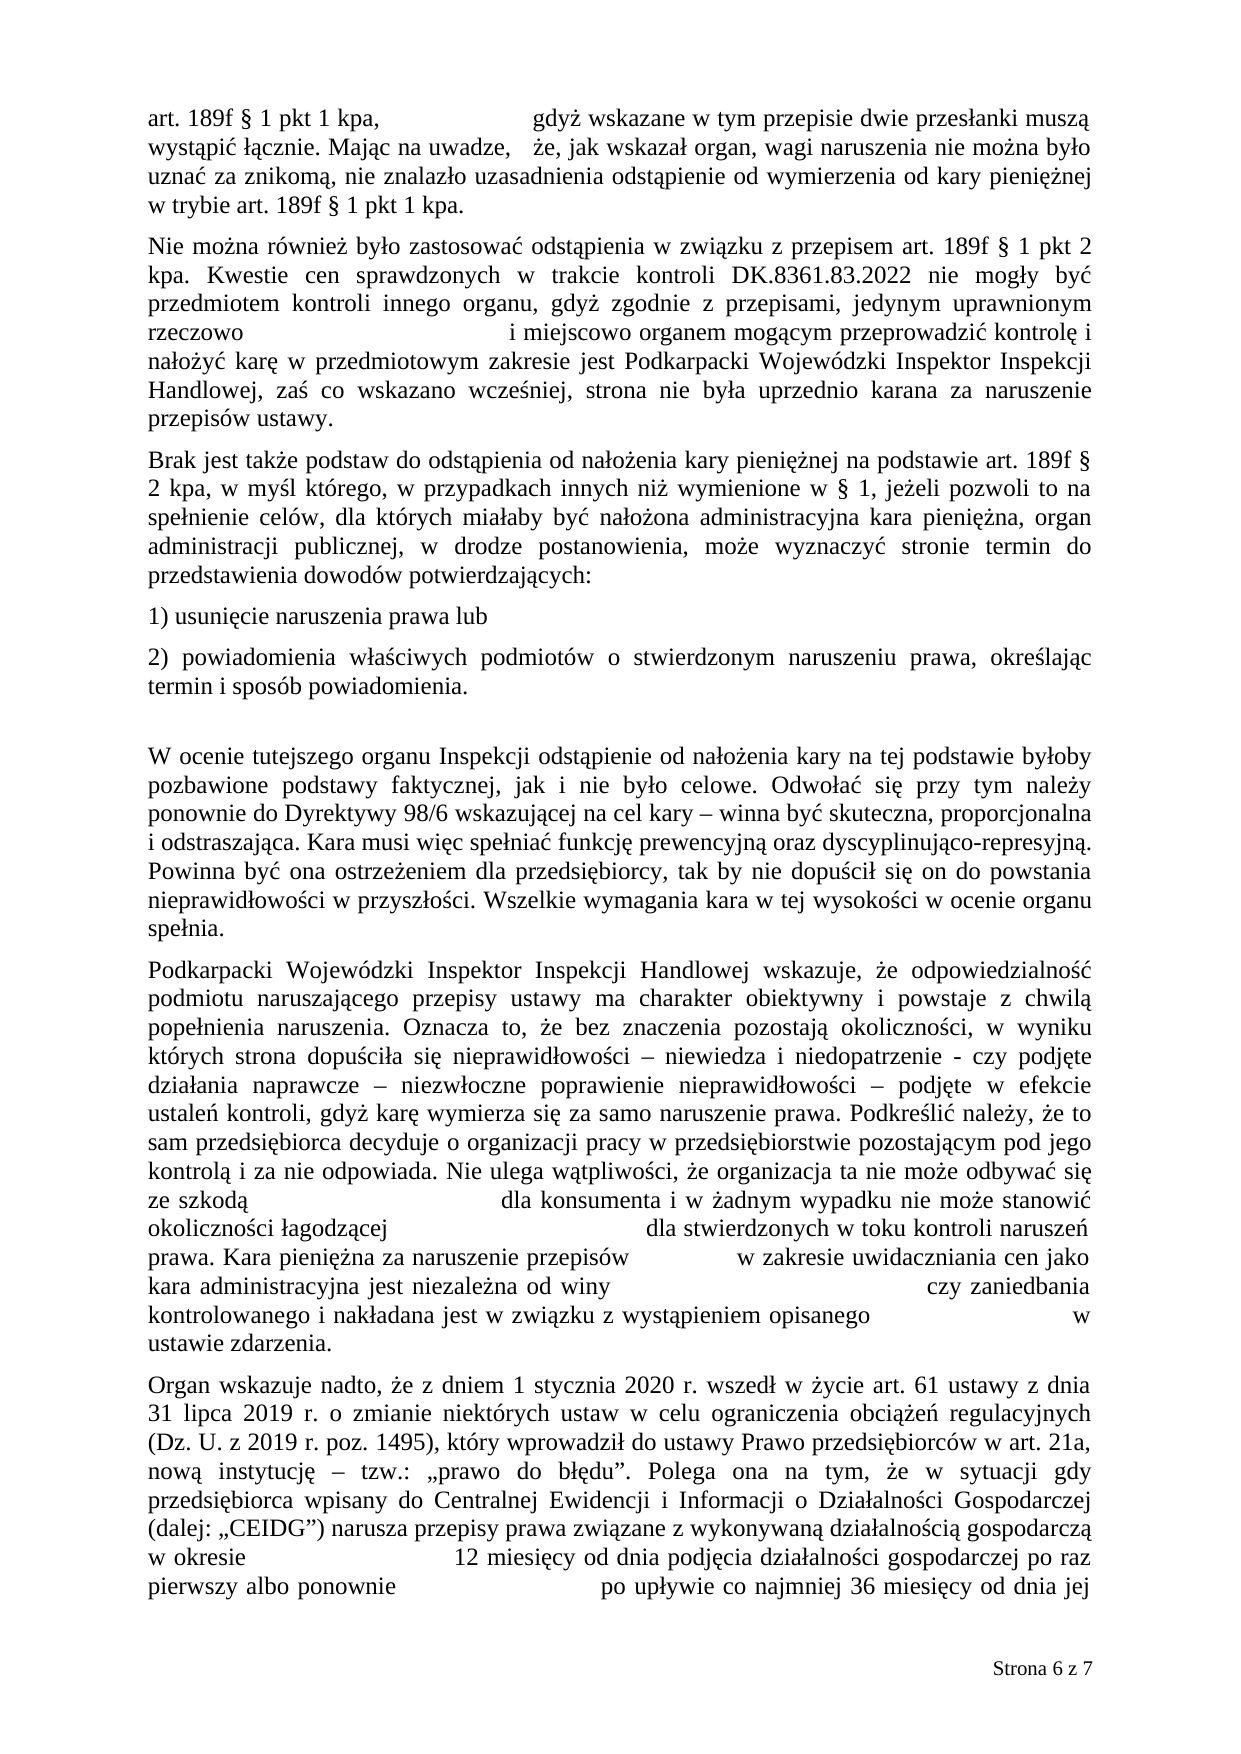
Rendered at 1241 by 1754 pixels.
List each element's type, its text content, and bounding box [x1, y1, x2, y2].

text Podkarpacki Wojewódzki Inspektor Inspekcji Handlowej wskazuje, że odpowiedzialność podmiotu naruszającego przepisy ustawy ma charakter obiektywny i powstaje z chwilą popełnienia naruszenia. Oznacza to, że bez znaczenia pozostają okoliczności, w wyniku których strona dopuściła się nieprawidłowości – niewiedza i niedopatrzenie - czy podjęte działania naprawcze – niezwłoczne poprawienie nieprawidłowości – podjęte w efekcie ustaleń kontroli, gdyż karę wymierza się za samo naruszenie prawa. Podkreślić należy, że to sam przedsiębiorca decyduje o organizacji pracy w przedsiębiorstwie pozostającym pod jego kontrolą i za nie odpowiada. Nie ulega wątpliwości, że organizacja ta nie może odbywać się ze szkodą dla konsumenta i w żadnym wypadku nie może stanowić okoliczności łagodzącej dla stwierdzonych w toku kontroli naruszeń prawa. Kara pieniężna za naruszenie przepisów w zakresie uwidaczniania cen jako kara administracyjna jest niezależna od winy czy zaniedbania kontrolowanego i nakładana jest w związku z wystąpieniem opisanego w ustawie zdarzenia. [148, 955, 1093, 1357]
text 1) usunięcie naruszenia prawa lub [148, 601, 1093, 630]
text 2) powiadomienia właściwych podmiotów o stwierdzonym naruszeniu prawa, określając termin i sposób powiadomienia. [148, 642, 1093, 700]
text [148, 1370, 1093, 1600]
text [148, 103, 1093, 218]
text W ocenie tutejszego organu Inspekcji odstąpienie od nałożenia kary na tej podstawie byłoby pozbawione podstawy faktycznej, jak i nie było celowe. Odwołać się przy tym należy ponownie do Dyrektywy 98/6 wskazującej na cel kary – winna być skuteczna, proporcjonalna i odstraszająca. Kara musi więc spełniać funkcję prewencyjną oraz dyscyplinująco-represyjną. Powinna być ona ostrzeżeniem dla przedsiębiorcy, tak by nie dopuścił się on do powstania nieprawidłowości w przyszłości. Wszelkie wymagania kara w tej wysokości w ocenie organu spełnia. [148, 741, 1093, 942]
text Brak jest także podstaw do odstąpienia od nałożenia kary pieniężnej na podstawie art. 189f § 2 kpa, w myśl którego, w przypadkach innych niż wymienione w § 1, jeżeli pozwoli to na spełnienie celów, dla których miałaby być nałożona administracyjna kara pieniężna, organ administracji publicznej, w drodze postanowienia, może wyznaczyć stronie termin do przedstawienia dowodów potwierdzających: [148, 445, 1093, 588]
text Nie można również było zastosować odstąpienia w związku z przepisem art. 189f § 1 pkt 2 kpa. Kwestie cen sprawdzonych w trakcie kontroli DK.8361.83.2022 nie mogły być przedmiotem kontroli innego organu, gdyż zgodnie z przepisami, jedynym uprawnionym rzeczowo i miejscowo organem mogącym przeprowadzić kontrolę i nałożyć karę w przedmiotowym zakresie jest Podkarpacki Wojewódzki Inspektor Inspekcji Handlowej, zaś co wskazano wcześniej, strona nie była uprzednio karana za naruszenie przepisów ustawy. [148, 231, 1093, 432]
